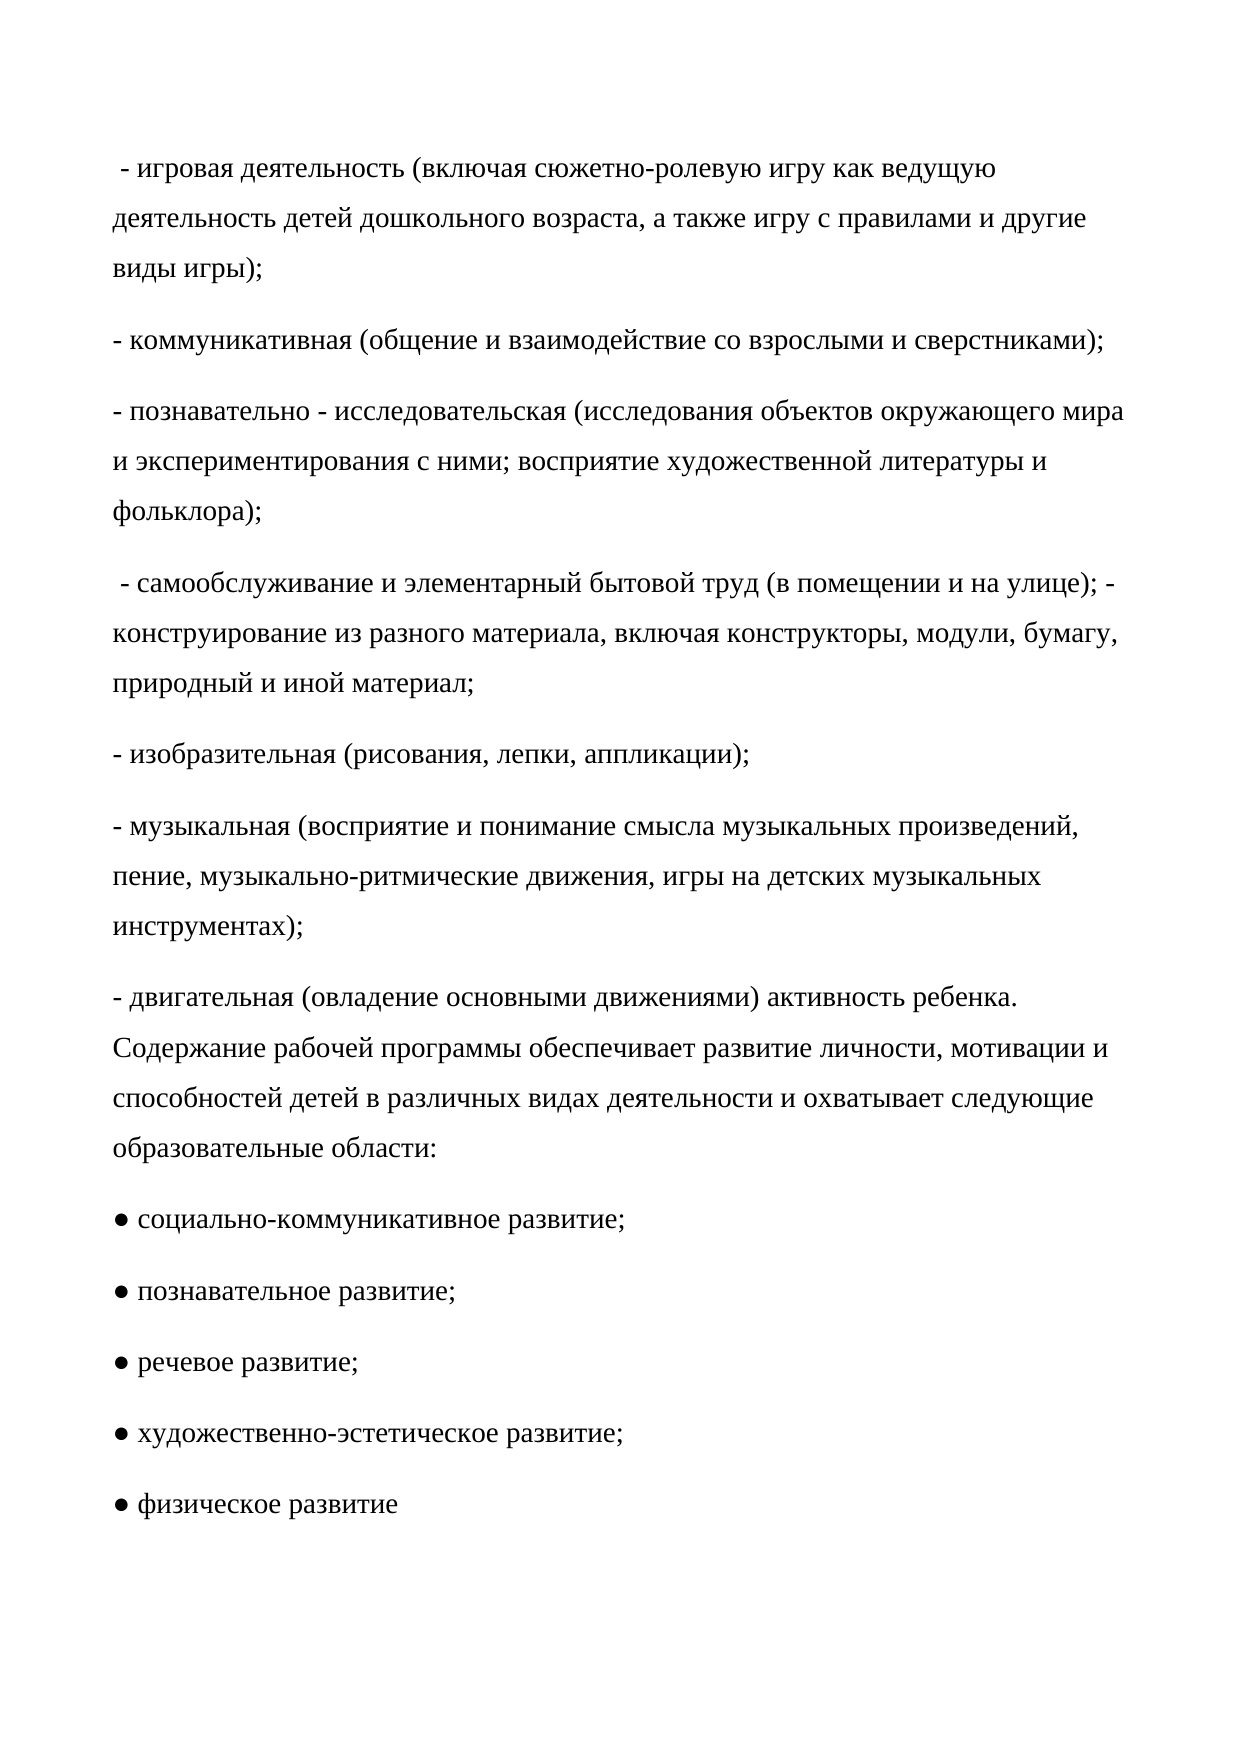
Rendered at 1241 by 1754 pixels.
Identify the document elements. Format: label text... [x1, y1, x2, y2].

text - музыкальная (восприятие и понимание смысла музыкальных произведений, пение, музыкально-ритмические движения, игры на детских музыкальных инструментах); [112, 808, 1128, 942]
text - двигательная (овладение основными движениями) активность ребенка. Содержание рабочей программы обеспечивает развитие личности, мотивации и способностей детей в различных видах деятельности и охватывает следующие образовательные области: [112, 979, 1128, 1164]
text ● художественно-эстетическое развитие; [112, 1415, 1128, 1448]
text - изобразительная (рисования, лепки, аппликации); [112, 736, 1128, 770]
text ● речевое развитие; [112, 1344, 1128, 1377]
text - познавательно - исследовательская (исследования объектов окружающего мира и экспериментирования с ними; восприятие художественной литературы и фольклора); [112, 393, 1128, 527]
text - игровая деятельность (включая сюжетно-ролевую игру как ведущую деятельность детей дошкольного возраста, а также игру с правилами и другие виды игры); [112, 150, 1128, 284]
text - коммуникативная (общение и взаимодействие со взрослыми и сверстниками); [112, 322, 1128, 355]
text ● социально-коммуникативное развитие; [112, 1201, 1128, 1235]
text - самообслуживание и элементарный бытовой труд (в помещении и на улице); - конструирование из разного материала, включая конструкторы, модули, бумагу, природный и иной материал; [112, 565, 1128, 699]
text ● познавательное развитие; [112, 1273, 1128, 1306]
text ● физическое развитие [112, 1486, 1128, 1519]
